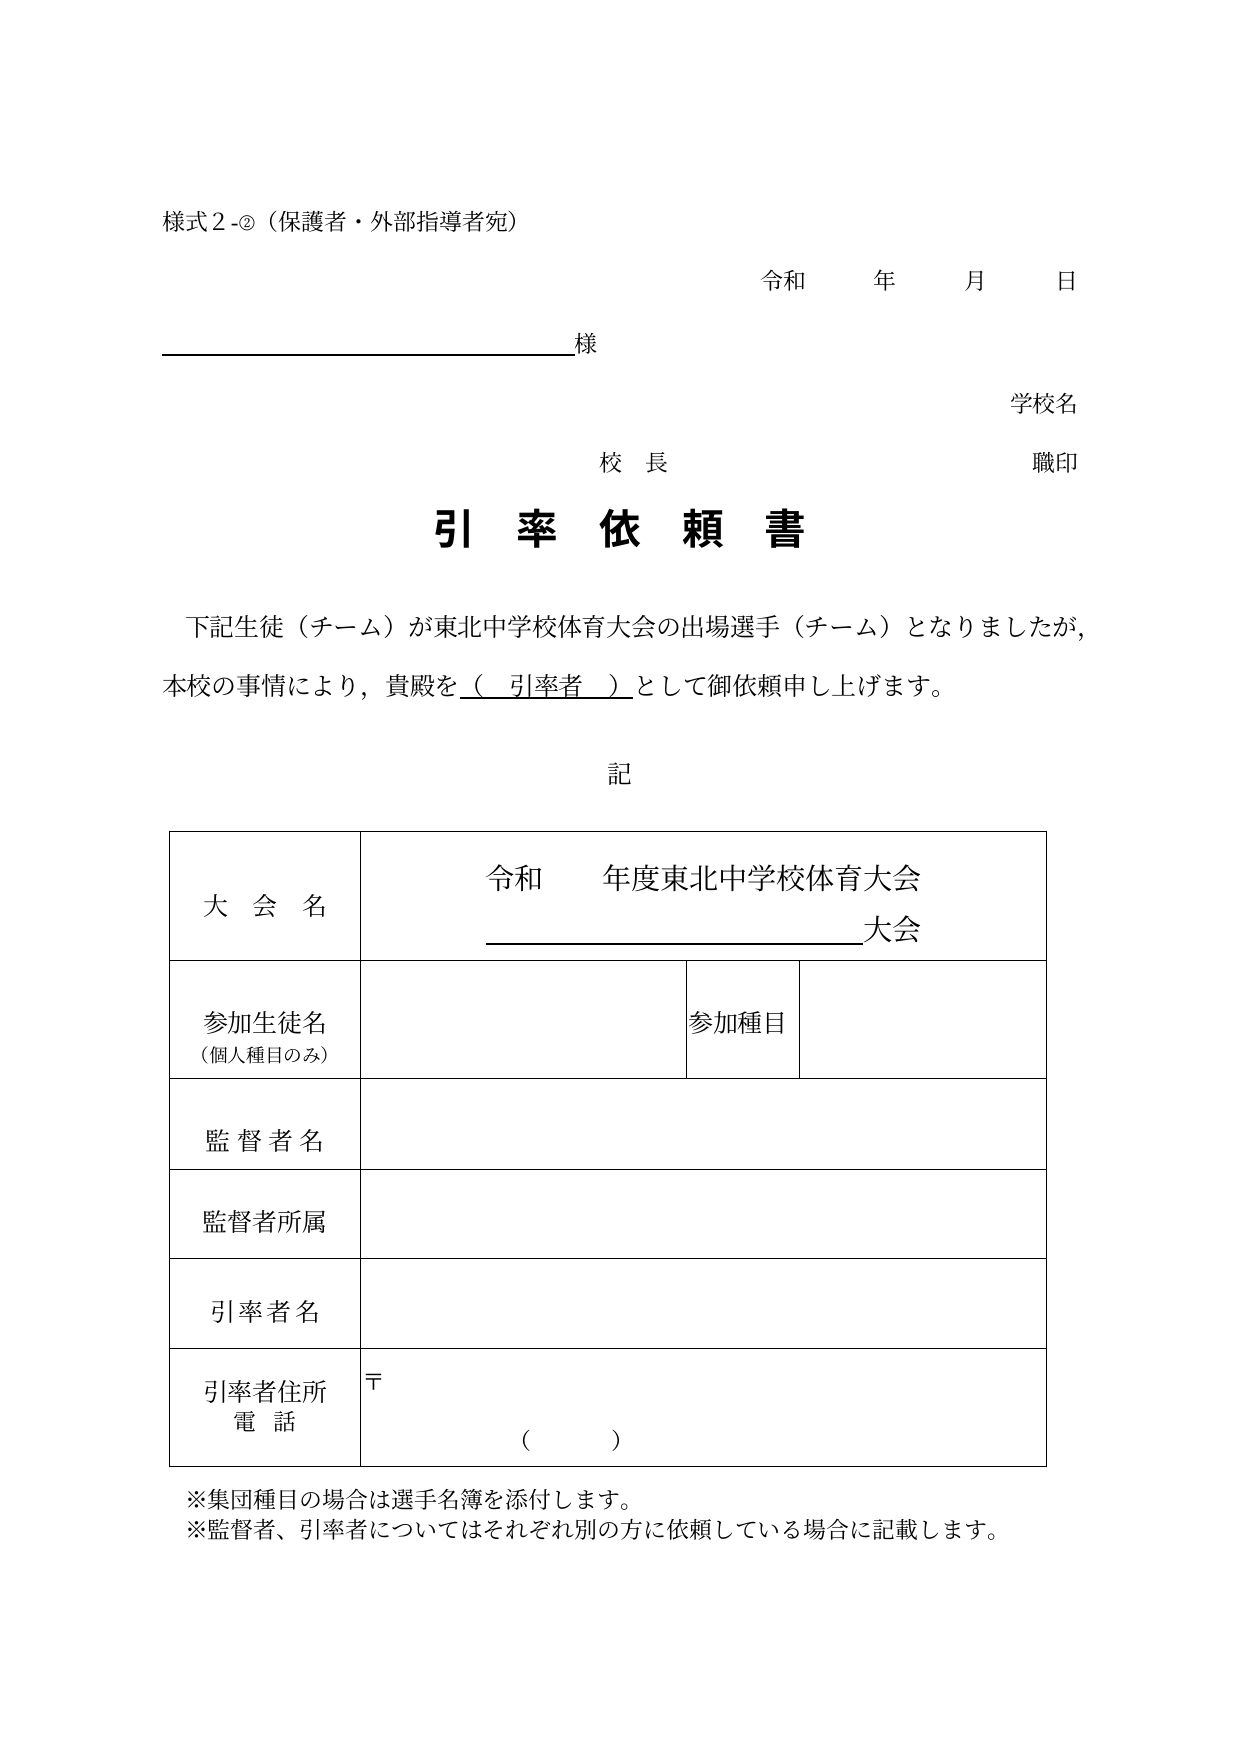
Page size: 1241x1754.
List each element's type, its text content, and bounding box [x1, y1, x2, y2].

table_cell 引率者名 [170, 1259, 360, 1347]
text 引 率 依 頼 書 [162, 507, 1078, 553]
text 校 長 職印 [162, 448, 1078, 478]
table_cell [361, 1259, 1046, 1347]
table_cell 参加種目 [687, 961, 799, 1078]
table_cell 参加生徒名 （個人種目のみ） [170, 961, 360, 1078]
table_cell [800, 961, 1046, 1078]
table_cell 監 督 者 名 [170, 1079, 360, 1168]
text 令和 年 月 日 [605, 266, 1078, 296]
table_cell 引率者住所 電 話 [170, 1349, 360, 1466]
text ※集団種目の場合は選手名簿を添付します。 [162, 1485, 1078, 1514]
text ※監督者、引率者についてはそれぞれ別の方に依頼している場合に記載します。 [162, 1514, 1078, 1544]
text 下記生徒（チーム）が東北中学校体育大会の出場選手（チーム）となりましたが， [162, 612, 1078, 642]
text 様 [162, 325, 1078, 359]
table_header 令和 年度東北中学校体育大会 大会 [361, 832, 1046, 960]
text 本校の事情により，貴殿を（ 引率者 ）として御依頼申し上げます。 [162, 672, 1078, 701]
table_cell 〒 （ ） [361, 1349, 1046, 1466]
table_cell [361, 1170, 1046, 1258]
table_header 大 会 名 [170, 832, 360, 960]
table_cell [361, 961, 686, 1078]
table_cell 監督者所属 [170, 1170, 360, 1258]
text 学校名 [162, 389, 1078, 419]
text 様式２-②（保護者・外部指導者宛） [162, 207, 1078, 236]
table_cell [361, 1079, 1046, 1168]
text 記 [162, 760, 1078, 790]
